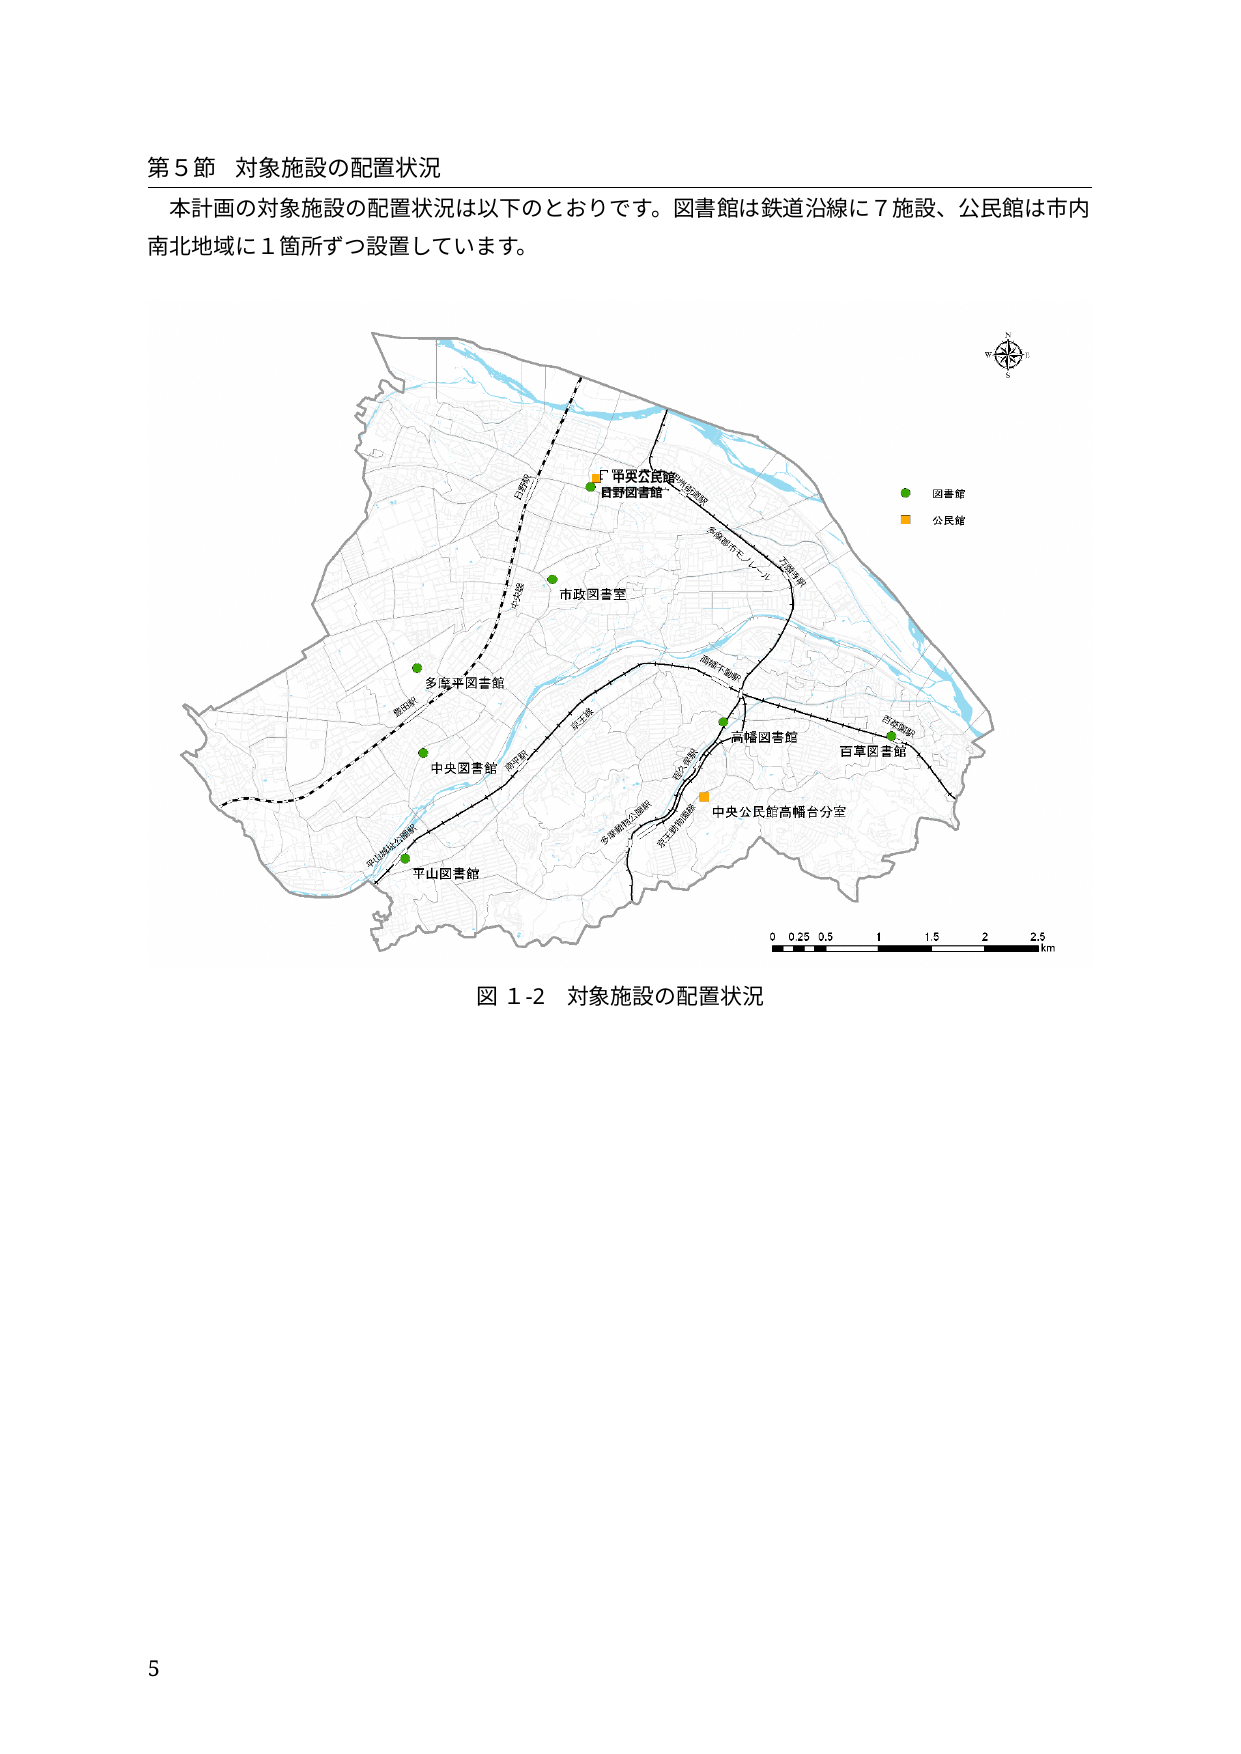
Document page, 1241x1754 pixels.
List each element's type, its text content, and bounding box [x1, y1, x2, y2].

subtitle 対象施設の配置状況 [148, 148, 1092, 187]
picture [147, 300, 1093, 969]
text 本計画の対象施設の配置状況は以下のとおりです。図書館は鉄道沿線に７施設、公民館は市内南北地域に１箇所ずつ設置しています。 [148, 188, 1092, 263]
text 図 １-２ 対象施設の配置状況 [148, 976, 1092, 1013]
